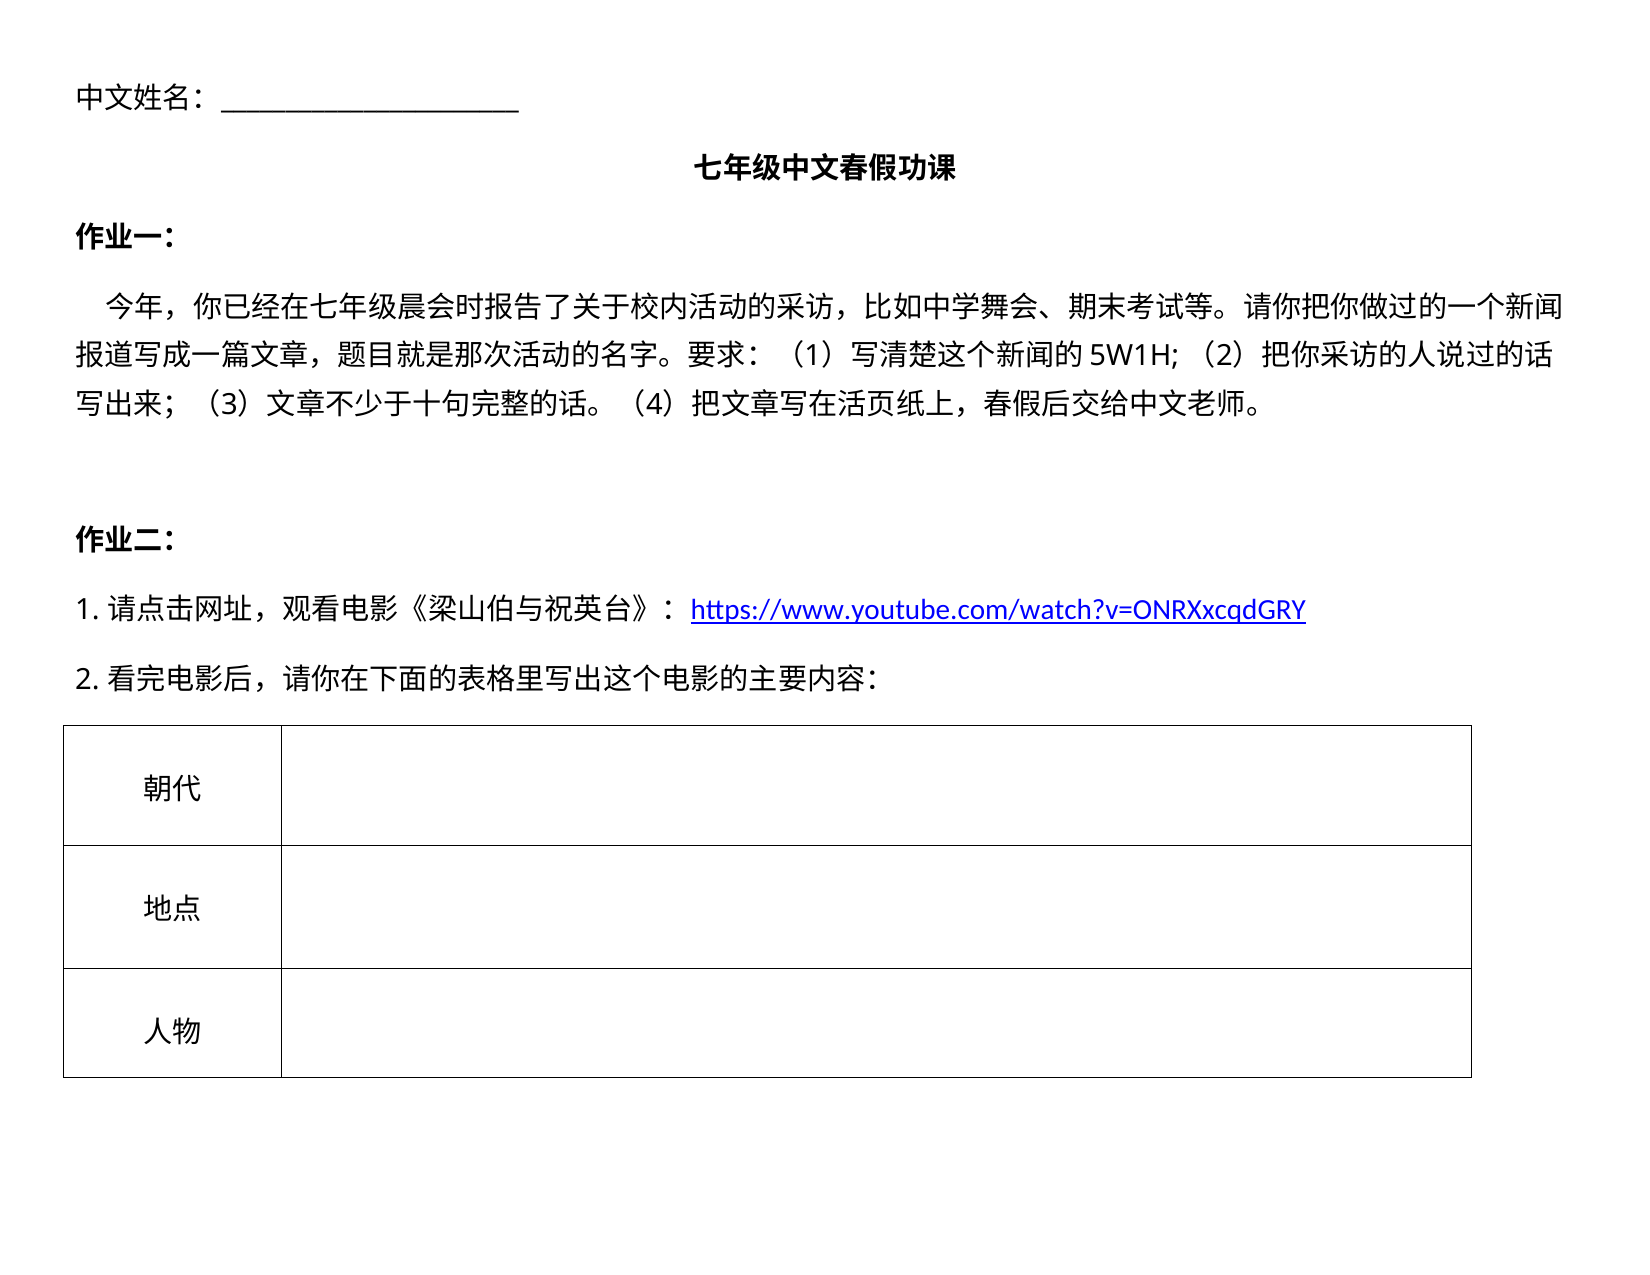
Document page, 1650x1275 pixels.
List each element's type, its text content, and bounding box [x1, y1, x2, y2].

text 今年，你已经在七年级晨会时报告了关于校内活动的采访，比如中学舞会、期末考试等。请你把你做过的一个新闻报道写成一篇文章，题目就是那次活动的名字。要求：（1）写清楚这个新闻的5W1H; （2）把你采访的人说过的话写出来；（3）文章不少于十句完整的话。（4）把文章写在活页纸上，春假后交给中文老师。 [75, 283, 1575, 423]
text 中文姓名：_______________________ [75, 75, 1575, 117]
table_header 朝代 [64, 726, 281, 845]
text 2. 看完电影后，请你在下面的表格里写出这个电影的主要内容： [75, 656, 1575, 698]
table_cell 人物 [64, 969, 281, 1077]
text 作业一： [75, 214, 1575, 256]
table_header [282, 726, 1471, 845]
table_cell 地点 [64, 846, 281, 968]
table_cell [282, 846, 1471, 968]
text 七年级中文春假功课 [75, 144, 1575, 187]
text 作业二： [75, 517, 1575, 559]
table_cell [282, 969, 1471, 1077]
text 1. 请点击网址，观看电影《梁山伯与祝英台》：https://www.youtube.com/watch?v=ONRXxcqdGRY [75, 586, 1575, 628]
